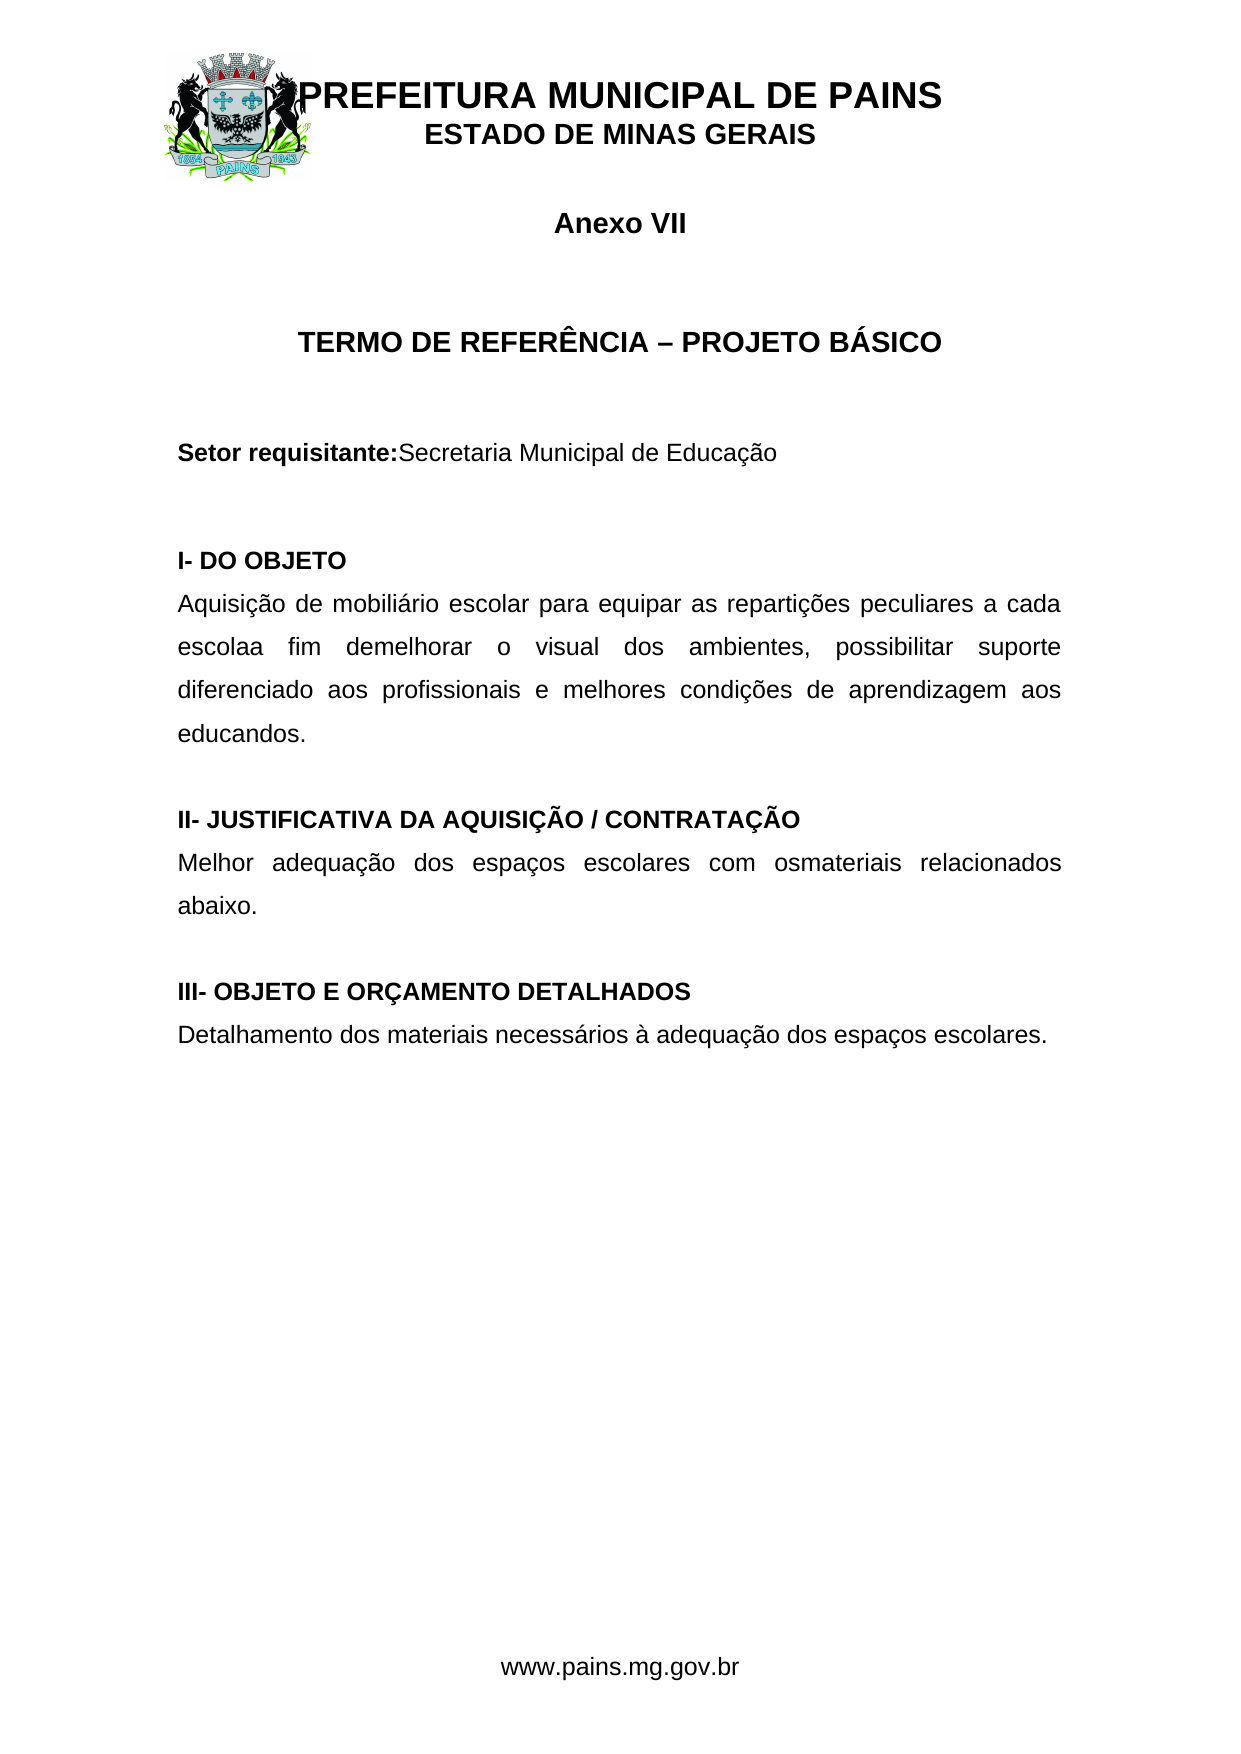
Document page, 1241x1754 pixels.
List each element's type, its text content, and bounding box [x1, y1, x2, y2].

text Melhor adequação dos espaços escolares com osmateriais relacionados abaixo. [177, 848, 1063, 920]
text Detalhamento dos materiais necessários à adequação dos espaços escolares. [177, 1021, 1063, 1049]
picture [305, 86, 311, 95]
text Aquisição de mobiliário escolar para equipar as repartições peculiares a cada escolaa fim demelhorar o visual dos ambientes, possibilitar suporte diferenciado aos profissionais e melhores condições de aprendizagem aos educandos. [177, 589, 1063, 747]
text II- JUSTIFICATIVA DA AQUISIÇÃO / CONTRATAÇÃO [177, 805, 1063, 834]
text III- OBJETO E ORÇAMENTO DETALHADOS [177, 977, 1063, 1006]
text I- DO OBJETO [177, 546, 1063, 575]
text Anexo VII [177, 206, 1063, 240]
text Setor requisitante:Secretaria Municipal de Educação [177, 438, 1063, 467]
text TERMO DE REFERÊNCIA – PROJETO BÁSICO [177, 325, 1063, 359]
picture [164, 53, 311, 182]
